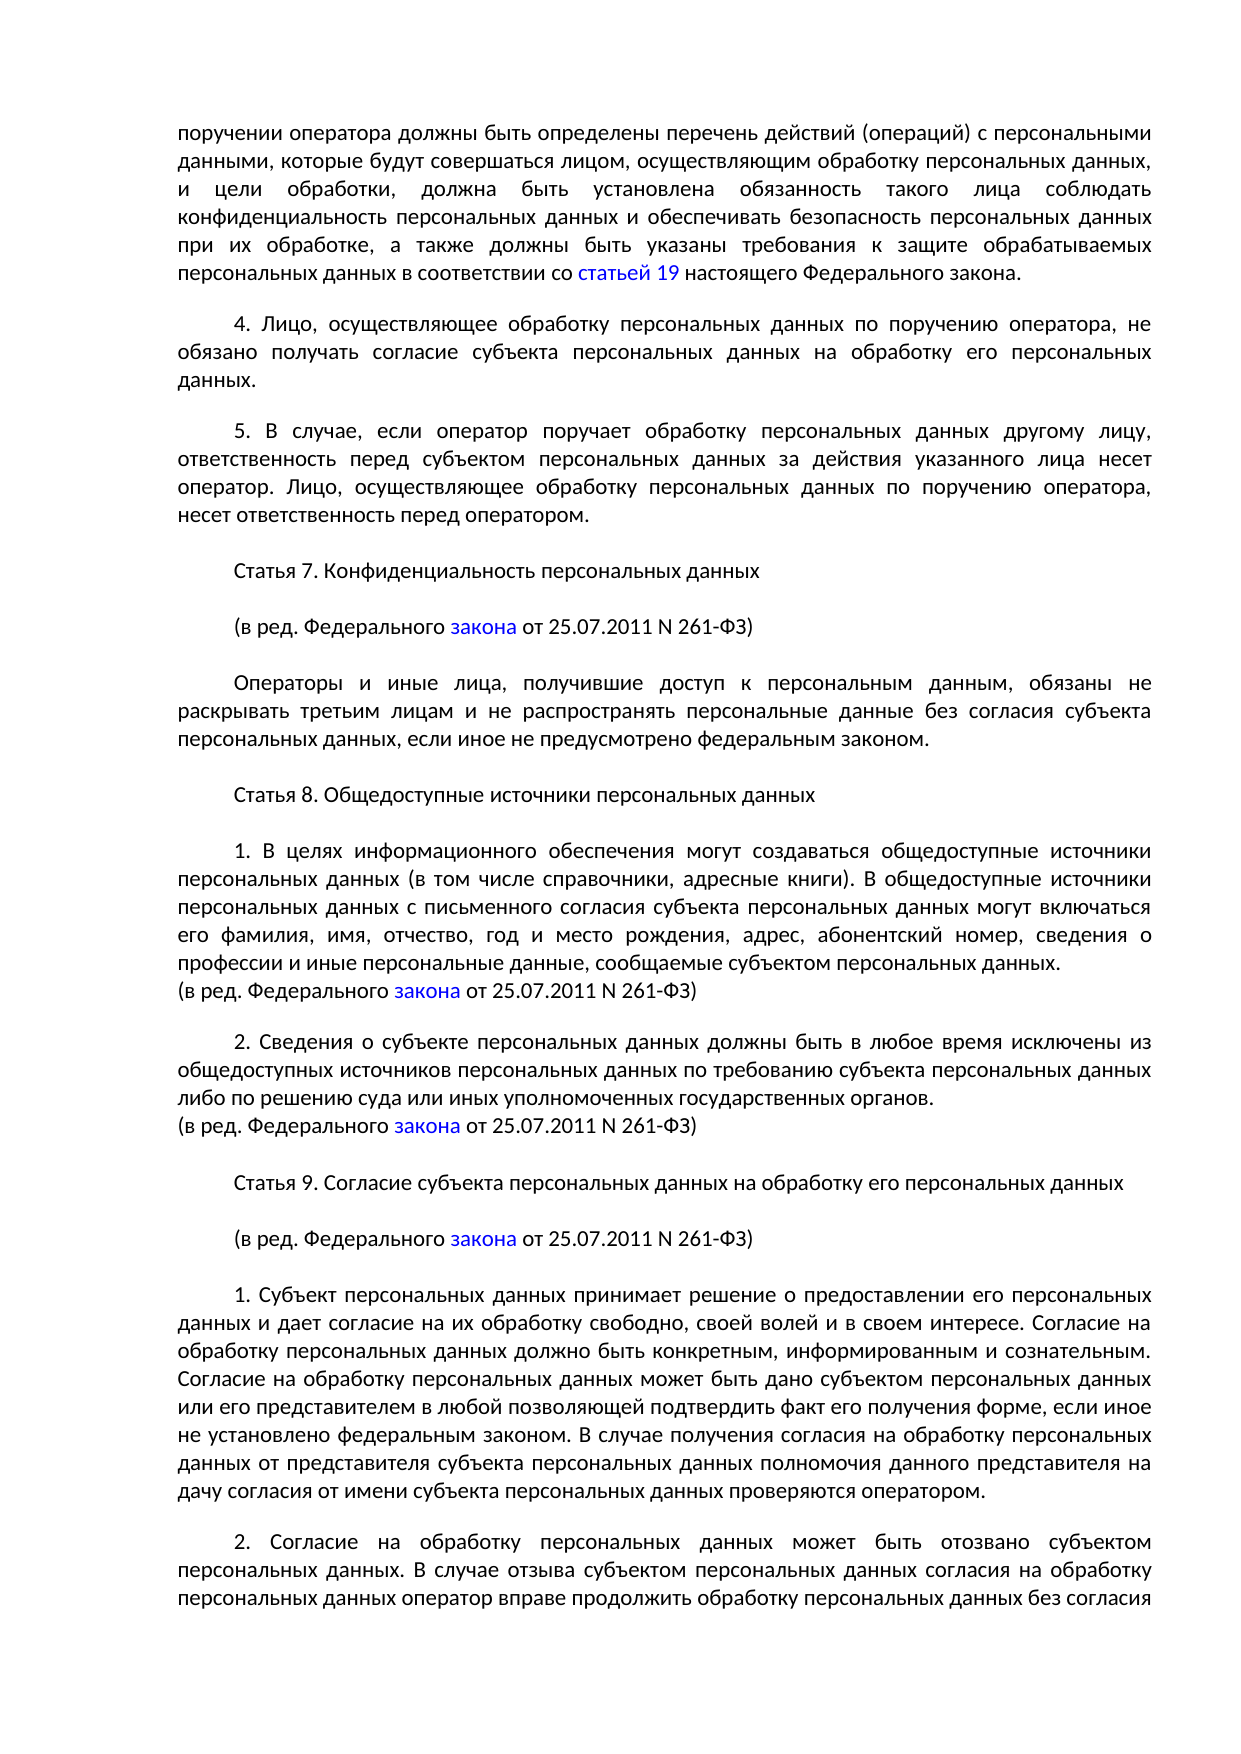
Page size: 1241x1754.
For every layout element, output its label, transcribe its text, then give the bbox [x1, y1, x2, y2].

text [177, 1527, 1152, 1611]
text 4. Лицо, осуществляющее обработку персональных данных по поручению оператора, не обязано получать согласие субъекта персональных данных на обработку его персональных данных. [177, 309, 1152, 393]
text 1. Субъект персональных данных принимает решение о предоставлении его персональных данных и дает согласие на их обработку свободно, своей волей и в своем интересе. Согласие на обработку персональных данных должно быть конкретным, информированным и сознательным. Согласие на обработку персональных данных может быть дано субъектом персональных данных или его представителем в любой позволяющей подтвердить факт его получения форме, если иное не установлено федеральным законом. В случае получения согласия на обработку персональных данных от представителя субъекта персональных данных полномочия данного представителя на дачу согласия от имени субъекта персональных данных проверяются оператором. [177, 1280, 1152, 1504]
text (в ред. Федерального закона от 25.07.2011 N 261-ФЗ) [177, 1224, 1152, 1252]
text Статья 7. Конфиденциальность персональных данных [177, 556, 1152, 584]
text (в ред. Федерального закона от 25.07.2011 N 261-ФЗ) [177, 612, 1152, 640]
text (в ред. Федерального закона от 25.07.2011 N 261-ФЗ) [177, 977, 1152, 1004]
text Статья 8. Общедоступные источники персональных данных [177, 780, 1152, 808]
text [177, 118, 1152, 286]
text 1. В целях информационного обеспечения могут создаваться общедоступные источники персональных данных (в том числе справочники, адресные книги). В общедоступные источники персональных данных с письменного согласия субъекта персональных данных могут включаться его фамилия, имя, отчество, год и место рождения, адрес, абонентский номер, сведения о профессии и иные персональные данные, сообщаемые субъектом персональных данных. [177, 836, 1152, 977]
text (в ред. Федерального закона от 25.07.2011 N 261-ФЗ) [177, 1112, 1152, 1139]
text 2. Сведения о субъекте персональных данных должны быть в любое время исключены из общедоступных источников персональных данных по требованию субъекта персональных данных либо по решению суда или иных уполномоченных государственных органов. [177, 1027, 1152, 1112]
text Статья 9. Согласие субъекта персональных данных на обработку его персональных данных [177, 1168, 1152, 1196]
text Операторы и иные лица, получившие доступ к персональным данным, обязаны не раскрывать третьим лицам и не распространять персональные данные без согласия субъекта персональных данных, если иное не предусмотрено федеральным законом. [177, 668, 1152, 752]
text 5. В случае, если оператор поручает обработку персональных данных другому лицу, ответственность перед субъектом персональных данных за действия указанного лица несет оператор. Лицо, осуществляющее обработку персональных данных по поручению оператора, несет ответственность перед оператором. [177, 416, 1152, 528]
